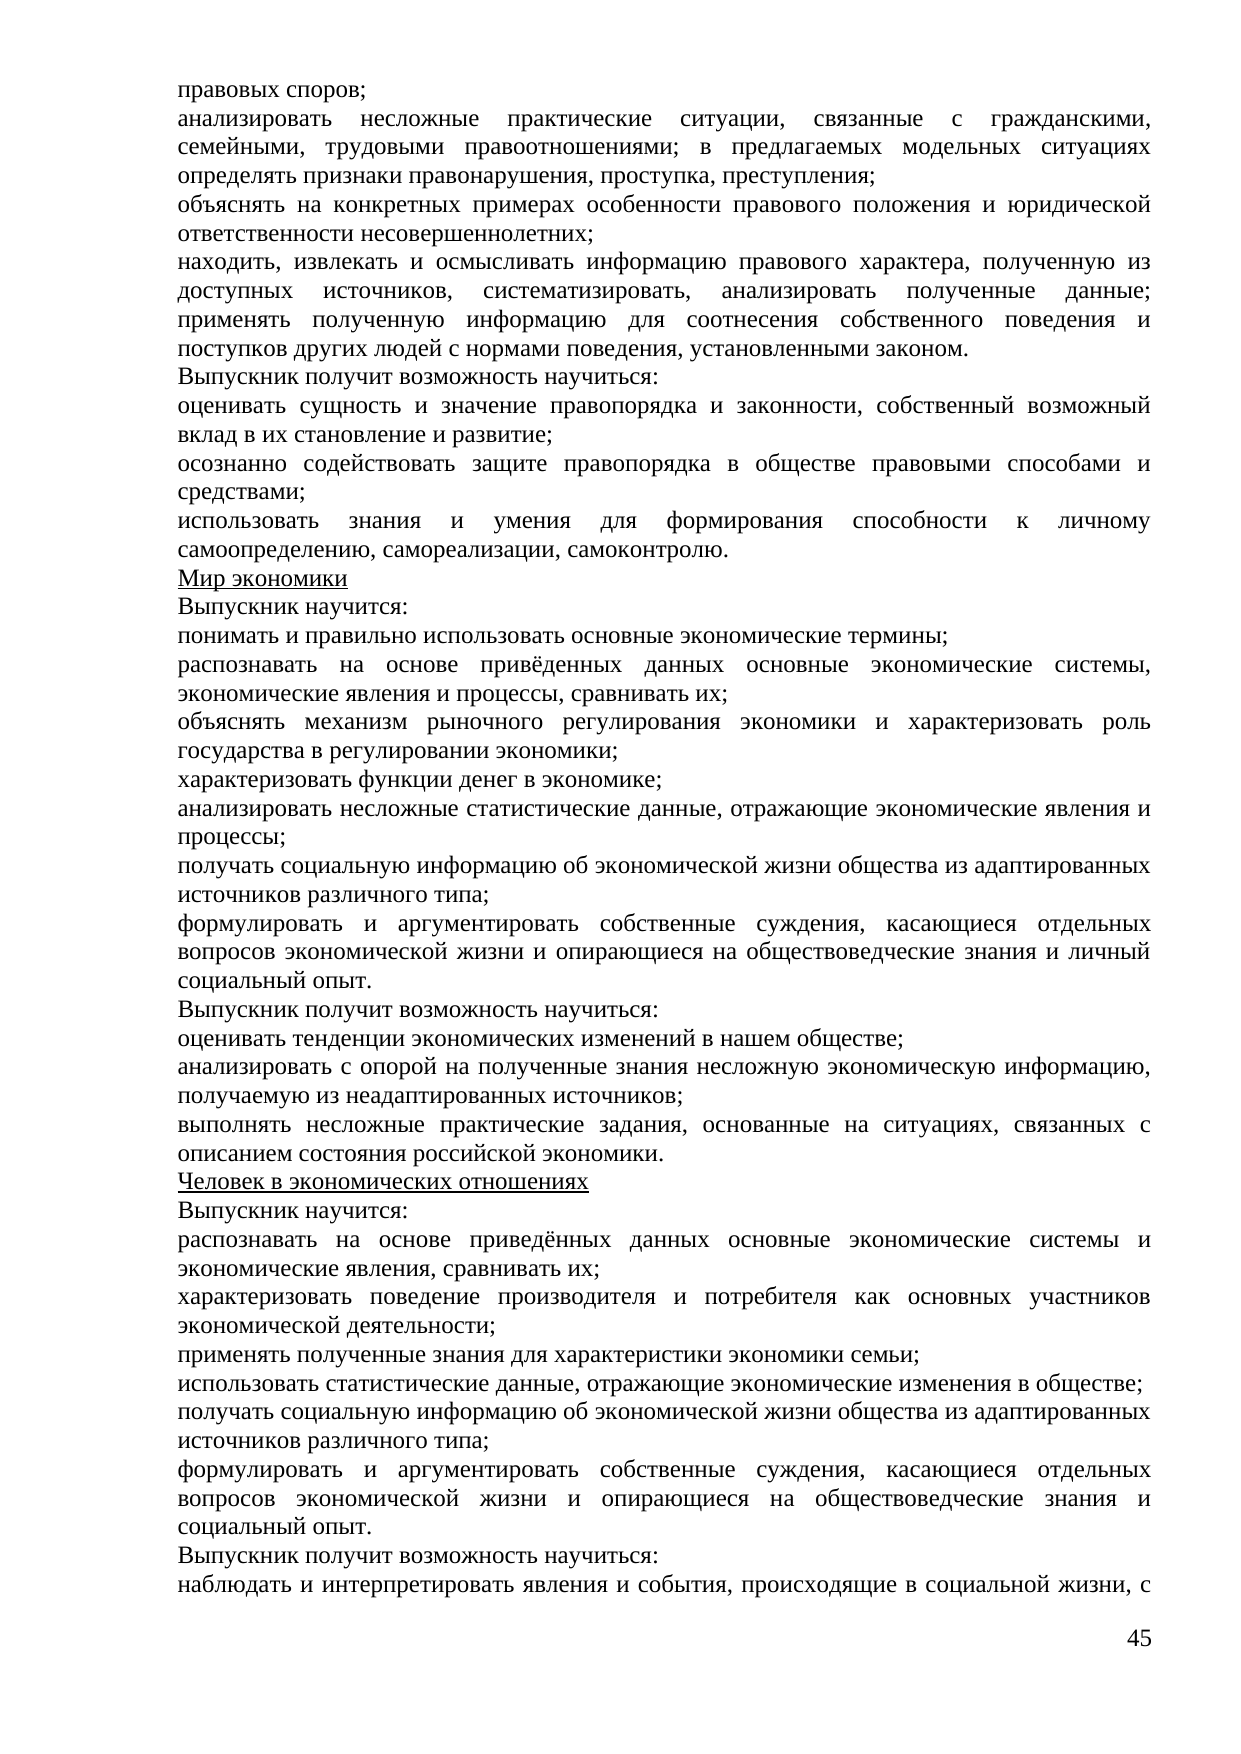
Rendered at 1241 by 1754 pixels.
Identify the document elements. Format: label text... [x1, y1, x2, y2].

text формулировать и аргументировать собственные суждения, касающиеся отдельных вопросов экономической жизни и опирающиеся на обществоведческие знания и социальный опыт. [177, 1454, 1152, 1540]
text формулировать и аргументировать собственные суждения, касающиеся отдельных вопросов экономической жизни и опирающиеся на обществоведческие знания и личный социальный опыт. [177, 908, 1152, 994]
text объяснять механизм рыночного регулирования экономики и характеризовать роль государства в регулировании экономики; [177, 706, 1152, 764]
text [177, 74, 1152, 103]
text осознанно содействовать защите правопорядка в обществе правовыми способами и средствами; [177, 448, 1152, 505]
text анализировать с опорой на полученные знания несложную экономическую информацию, получаемую из неадаптированных источников; [177, 1051, 1152, 1109]
text использовать статистические данные, отражающие экономические изменения в обществе; [177, 1368, 1152, 1396]
text находить, извлекать и осмысливать информацию правового характера, полученную из доступных источников, систематизировать, анализировать полученные данные; применять полученную информацию для соотнесения собственного поведения и поступков других людей с нормами поведения, установленными законом. [177, 246, 1152, 361]
text применять полученные знания для характеристики экономики семьи; [177, 1339, 1152, 1368]
text Выпускник получит возможность научиться: [177, 1540, 1152, 1569]
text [177, 1569, 1152, 1598]
text понимать и правильно использовать основные экономические термины; [177, 620, 1152, 649]
text объяснять на конкретных примерах особенности правового положения и юридической ответственности несовершеннолетних; [177, 189, 1152, 246]
text Человек в экономических отношениях [177, 1166, 1152, 1195]
text характеризовать функции денег в экономике; [177, 764, 1152, 793]
text распознавать на основе привёденных данных основные экономические системы, экономические явления и процессы, сравнивать их; [177, 649, 1152, 706]
text использовать знания и умения для формирования способности к личному самоопределению, самореализации, самоконтролю. [177, 505, 1152, 563]
text Выпускник получит возможность научиться: [177, 361, 1152, 390]
text Выпускник научится: [177, 591, 1152, 620]
text характеризовать поведение производителя и потребителя как основных участников экономической деятельности; [177, 1281, 1152, 1339]
text оценивать тенденции экономических изменений в нашем обществе; [177, 1023, 1152, 1051]
text выполнять несложные практические задания, основанные на ситуациях, связанных с описанием состояния российской экономики. [177, 1109, 1152, 1166]
text оценивать сущность и значение правопорядка и законности, собственный возможный вклад в их становление и развитие; [177, 390, 1152, 448]
text распознавать на основе приведённых данных основные экономические системы и экономические явления, сравнивать их; [177, 1224, 1152, 1281]
text анализировать несложные практические ситуации, связанные с гражданскими, семейными, трудовыми правоотношениями; в предлагаемых модельных ситуациях определять признаки правонарушения, проступка, преступления; [177, 103, 1152, 189]
text получать социальную информацию об экономической жизни общества из адаптированных источников различного типа; [177, 850, 1152, 908]
text Выпускник научится: [177, 1195, 1152, 1224]
text Мир экономики [177, 563, 1152, 591]
text Выпускник получит возможность научиться: [177, 994, 1152, 1023]
text получать социальную информацию об экономической жизни общества из адаптированных источников различного типа; [177, 1396, 1152, 1454]
text анализировать несложные статистические данные, отражающие экономические явления и процессы; [177, 793, 1152, 850]
